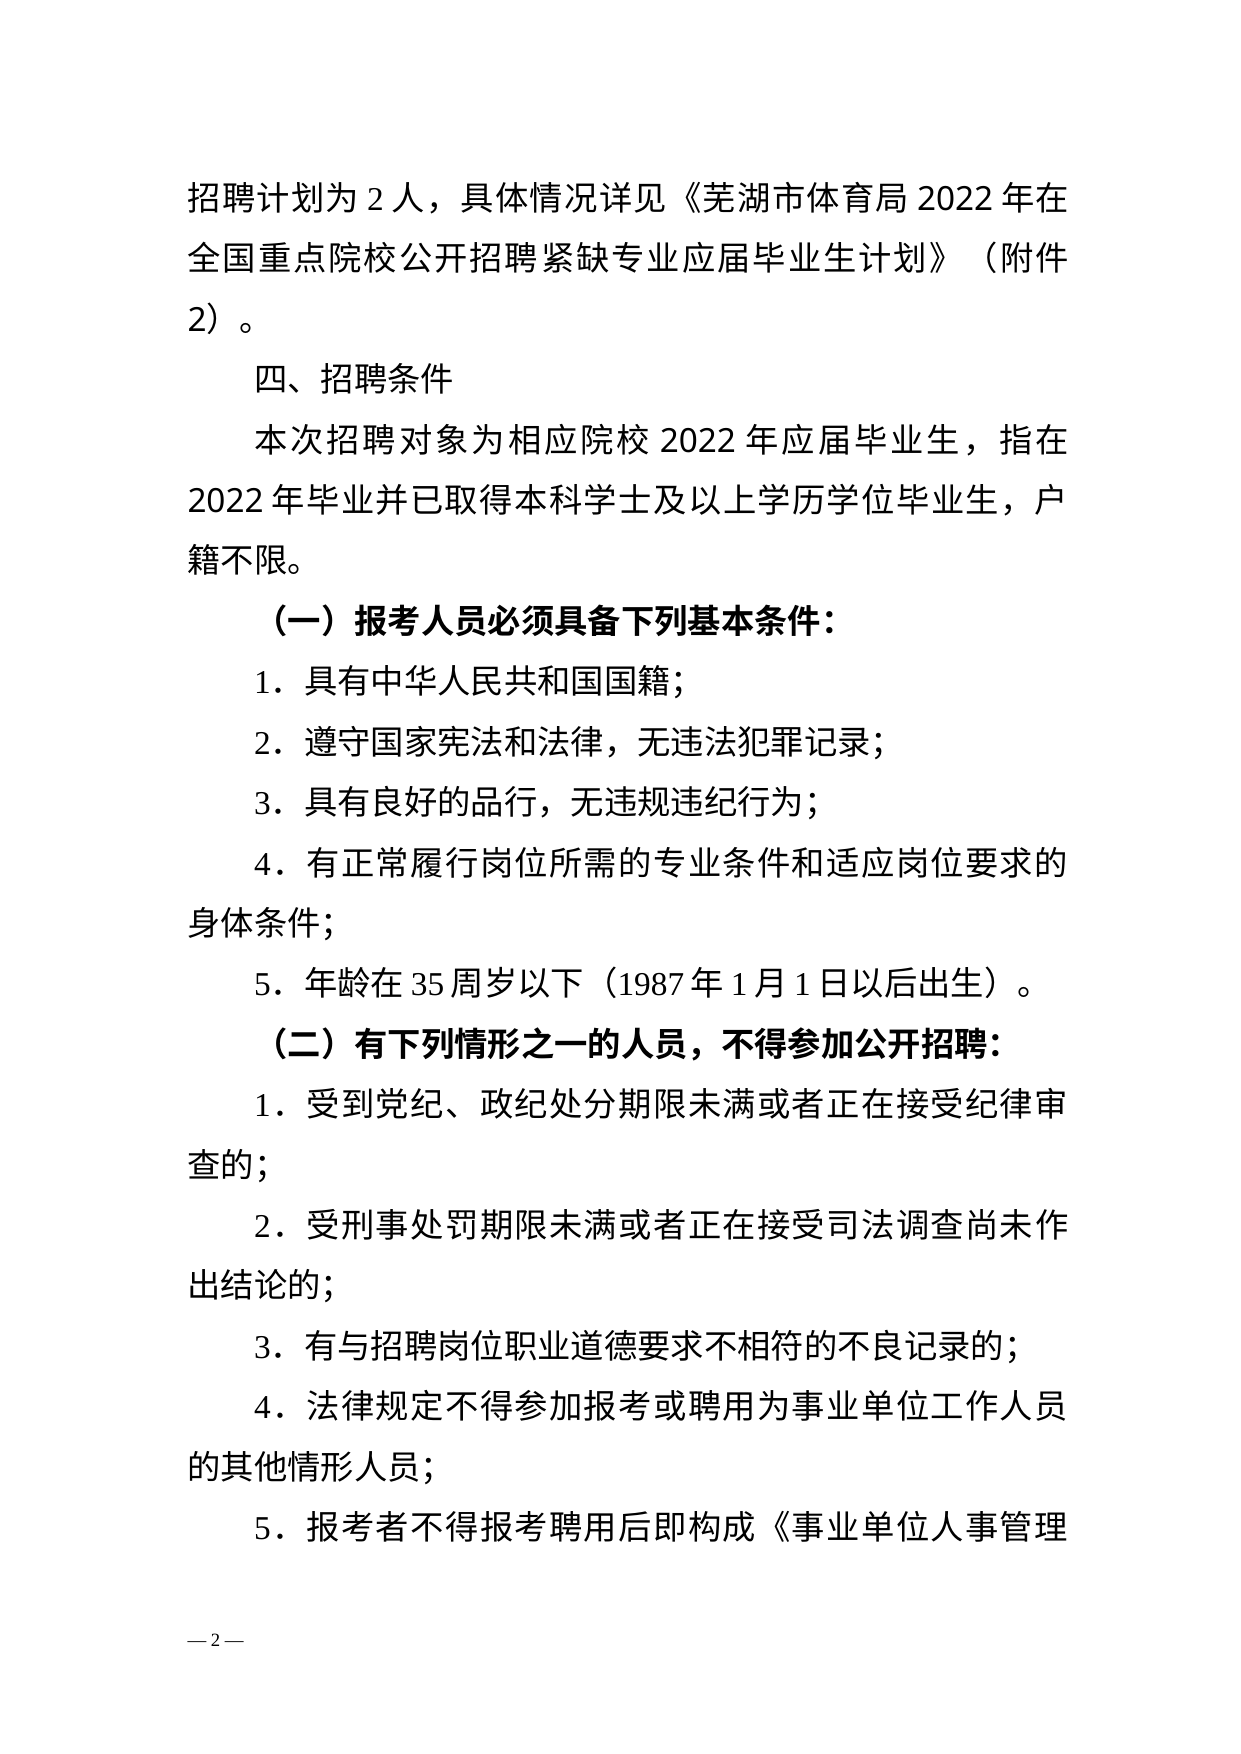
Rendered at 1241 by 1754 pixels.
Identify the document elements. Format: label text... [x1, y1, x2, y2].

text 本次招聘对象为相应院校2022年应届毕业生，指在2022年毕业并已取得本科学士及以上学历学位毕业生，户籍不限。 [187, 404, 1069, 585]
text （一）报考人员必须具备下列基本条件： [187, 585, 1069, 645]
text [187, 1491, 1069, 1552]
text 4．法律规定不得参加报考或聘用为事业单位工作人员的其他情形人员； [187, 1370, 1069, 1491]
text 3．有与招聘岗位职业道德要求不相符的不良记录的； [187, 1310, 1069, 1370]
text 1．具有中华人民共和国国籍； [187, 645, 1069, 706]
text 3．具有良好的品行，无违规违纪行为； [187, 766, 1069, 827]
text （二）有下列情形之一的人员，不得参加公开招聘： [187, 1008, 1069, 1068]
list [187, 162, 1069, 343]
text 2．遵守国家宪法和法律，无违法犯罪记录； [187, 706, 1069, 766]
text 四、招聘条件 [187, 343, 1069, 404]
text 4．有正常履行岗位所需的专业条件和适应岗位要求的身体条件； [187, 827, 1069, 947]
text 5．年龄在35周岁以下（1987年1月1日以后出生）。 [187, 947, 1069, 1008]
text 1．受到党纪、政纪处分期限未满或者正在接受纪律审查的； [187, 1068, 1069, 1189]
text 2．受刑事处罚期限未满或者正在接受司法调查尚未作出结论的； [187, 1189, 1069, 1310]
